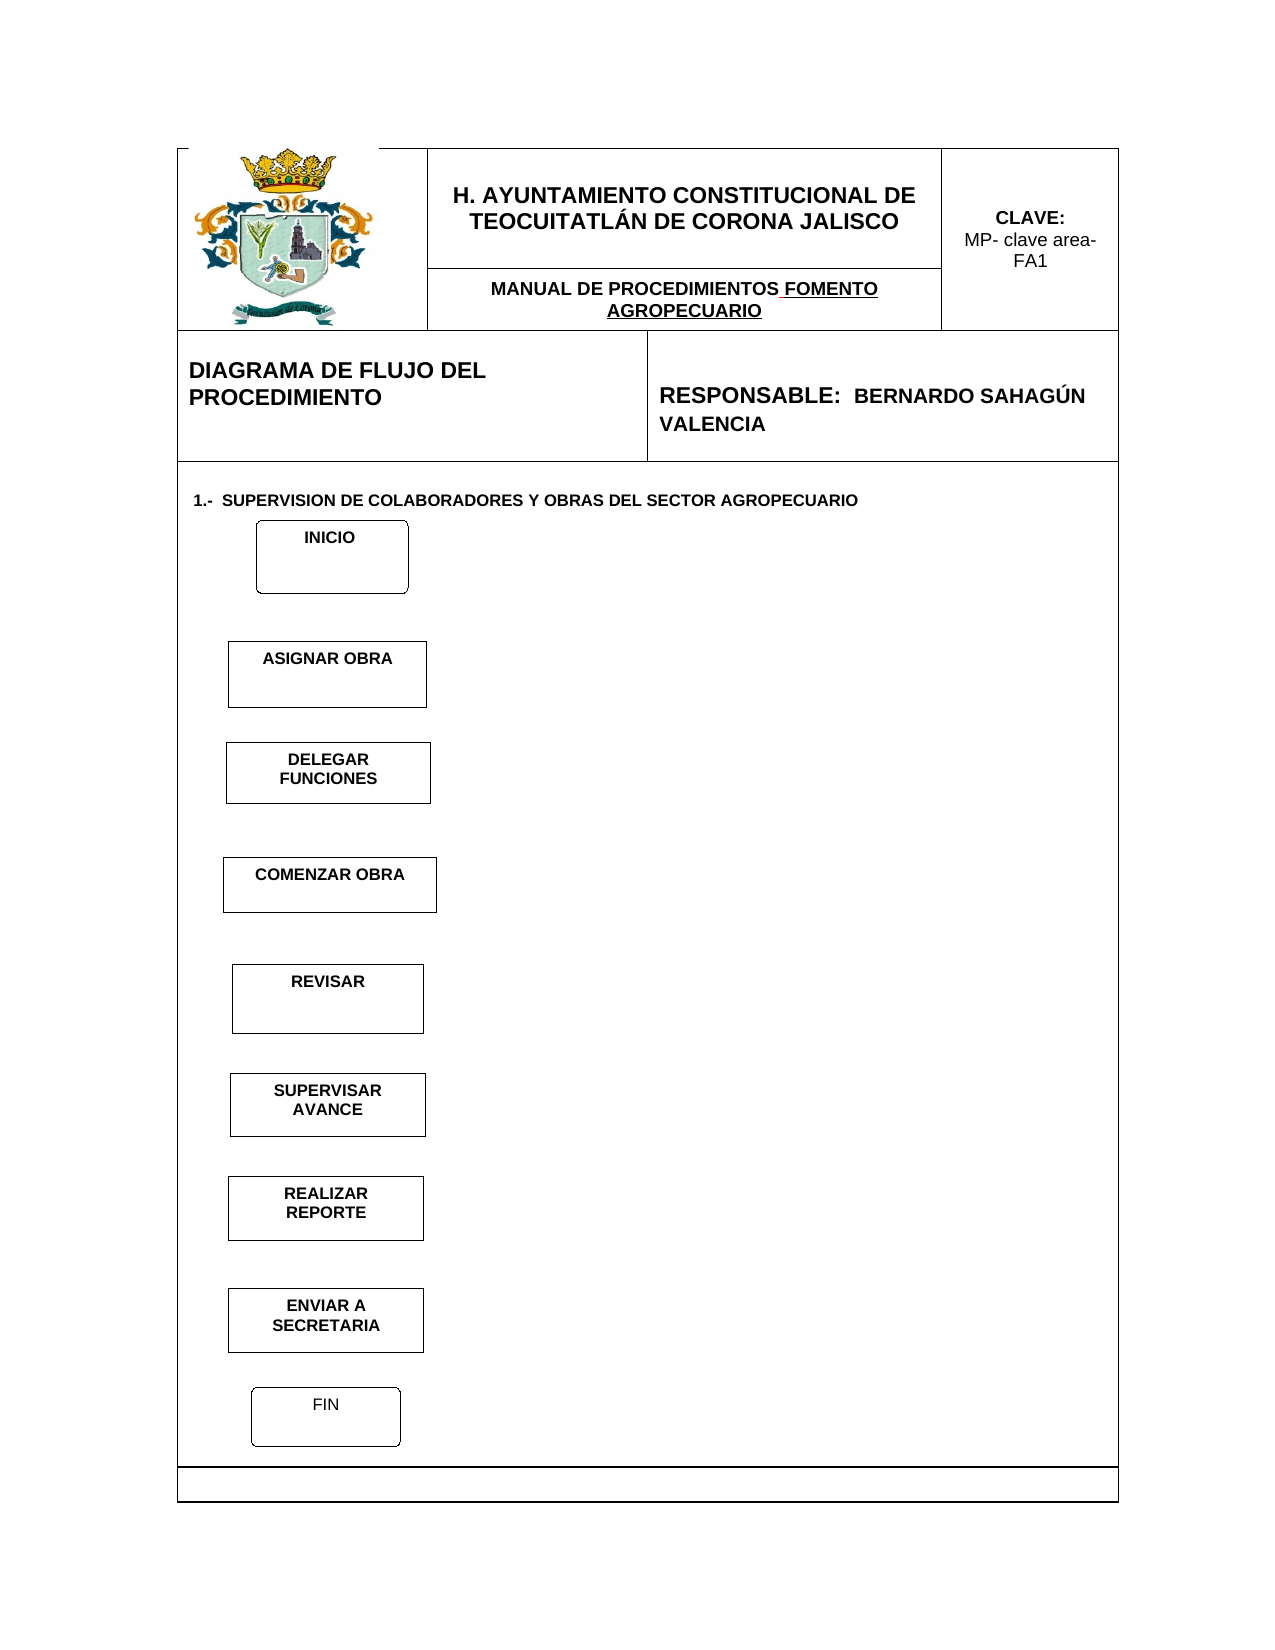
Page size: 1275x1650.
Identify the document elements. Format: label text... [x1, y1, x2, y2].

picture [188, 148, 379, 330]
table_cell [178, 1468, 1118, 1501]
table_header CLAVE: MP- clave area-FA1 [942, 149, 1118, 330]
table_cell MANUAL DE PROCEDIMIENTOS FOMENTO AGROPECUARIO [428, 269, 941, 330]
table_header [379, 149, 427, 330]
table_header [178, 149, 188, 330]
table_header H. AYUNTAMIENTO CONSTITUCIONAL DE TEOCUITATLÁN DE CORONA JALISCO [428, 149, 941, 268]
table_cell DIAGRAMA DE FLUJO DEL PROCEDIMIENTO [178, 331, 647, 461]
table_cell 1.- SUPERVISION DE COLABORADORES Y OBRAS DEL SECTOR AGROPECUARIO [178, 462, 1118, 1466]
table_cell RESPONSABLE: BERNARDO SAHAGÚN VALENCIA [648, 331, 1118, 461]
